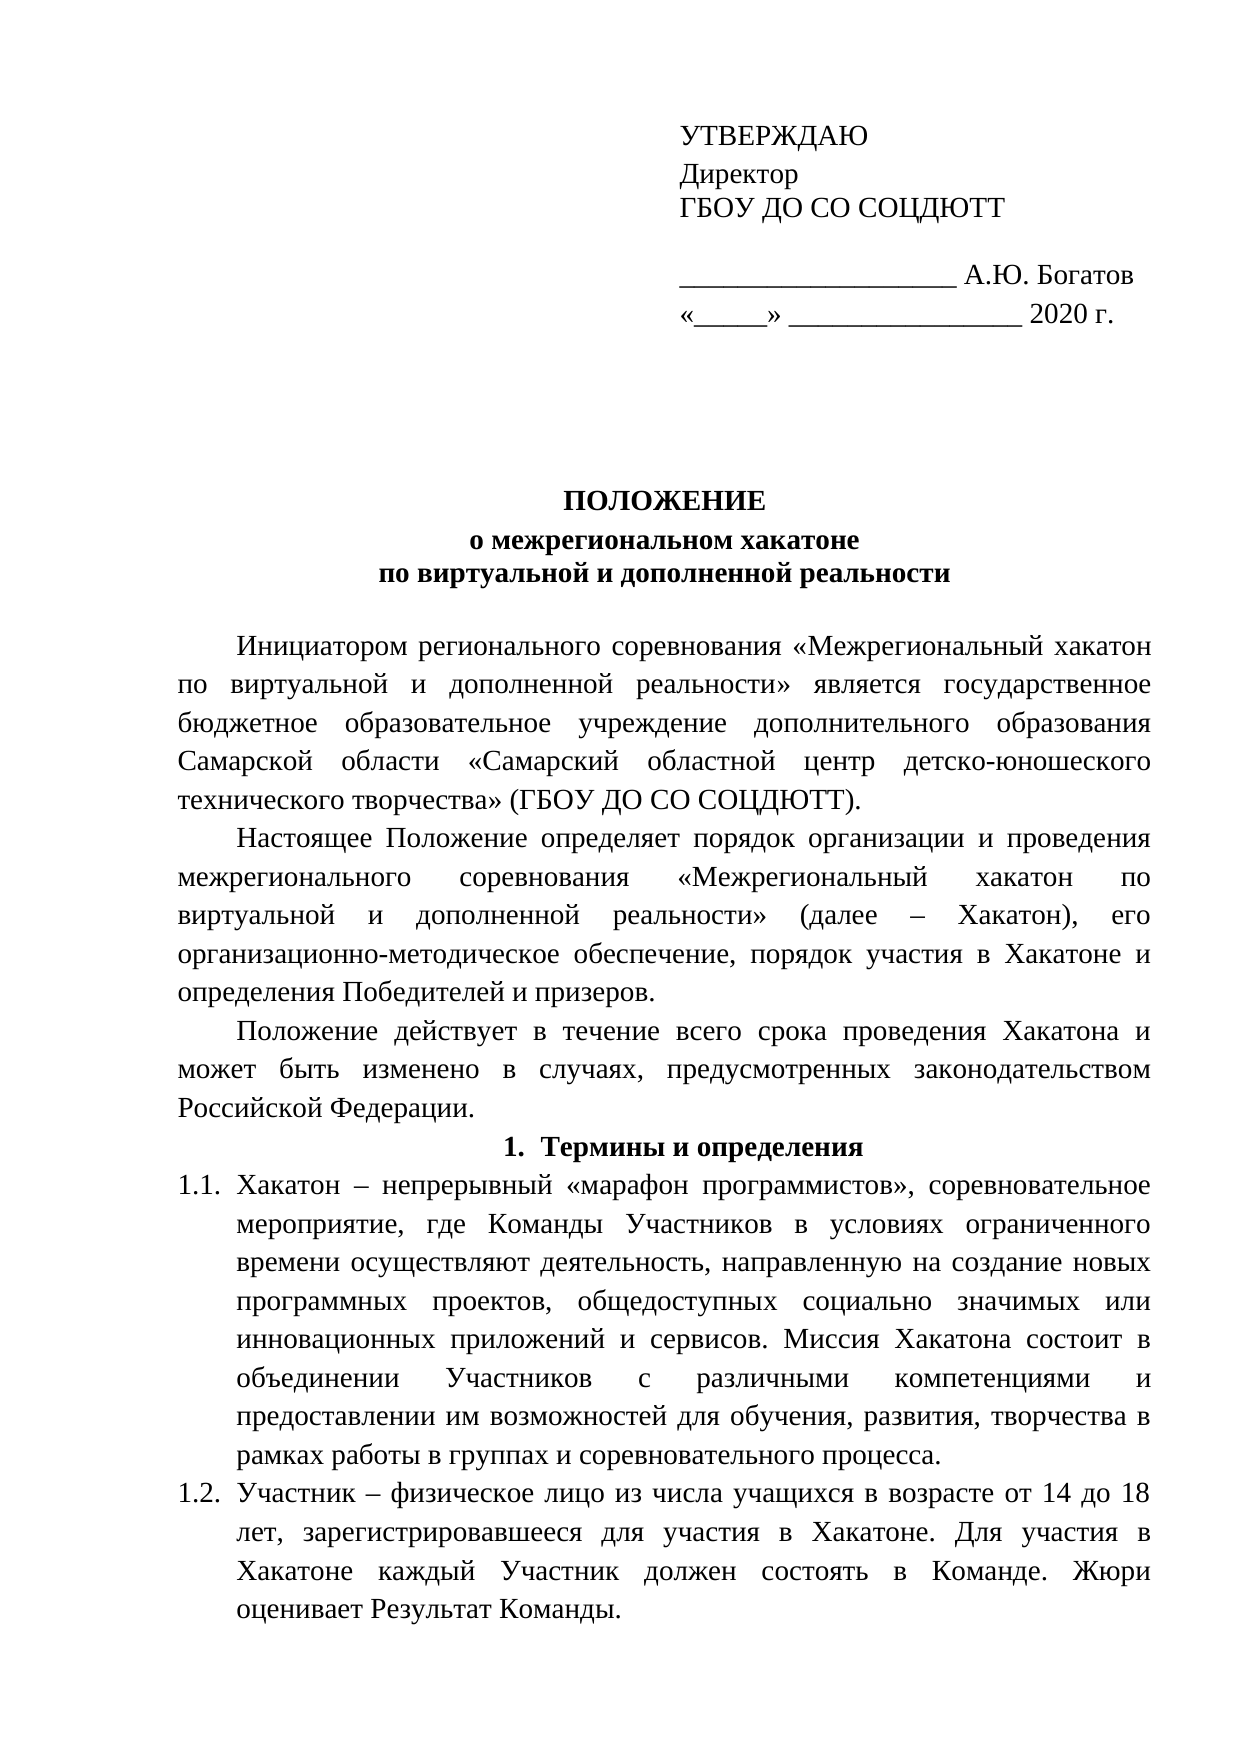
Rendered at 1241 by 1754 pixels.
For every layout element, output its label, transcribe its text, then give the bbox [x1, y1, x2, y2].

list Термины и определения [215, 1129, 1152, 1162]
text о межрегиональном хакатоне [177, 522, 1152, 556]
list Участник – физическое лицо из числа учащихся в возрасте от 14 до 18 лет, зарегистрировавшееся для участия в Хакатоне. Для участия в Хакатоне каждый Участник должен состоять в Команде. Жюри оценивает Результат Команды. [177, 1476, 1152, 1625]
text Настоящее Положение определяет порядок организации и проведения межрегионального соревнования «Межрегиональный хакатон по виртуальной и дополненной реальности» (далее – Хакатон), его организационно-методическое обеспечение, порядок участия в Хакатоне и определения Победителей и призеров. [177, 820, 1152, 1008]
text «_____» ________________ 2020 г. [679, 296, 1152, 329]
text по виртуальной и дополненной реальности [177, 556, 1152, 589]
text Положение действует в течение всего срока проведения Хакатона и может быть изменено в случаях, предусмотренных законодательством Российской Федерации. [177, 1013, 1152, 1124]
text ___________________ А.Ю. Богатов [679, 257, 1152, 291]
text Инициатором регионального соревнования «Межрегиональный хакатон по виртуальной и дополненной реальности» является государственное бюджетное образовательное учреждение дополнительного образования Самарской области «Самарский областной центр детско-юношеского технического творчества» (ГБОУ ДО СО СОЦДЮТТ). [177, 628, 1152, 815]
text ГБОУ ДО СО СОЦДЮТТ [679, 190, 1152, 224]
text Директор [679, 157, 1152, 190]
text УТВЕРЖДАЮ [679, 118, 1152, 152]
text ПОЛОЖЕНИЕ [177, 483, 1152, 517]
list Хакатон – непрерывный «марафон программистов», соревновательное мероприятие, где Команды Участников в условиях ограниченного времени осуществляют деятельность, направленную на создание новых программных проектов, общедоступных социально значимых или инновационных приложений и сервисов. Миссия Хакатона состоит в объединении Участников с различными компетенциями и предоставлении им возможностей для обучения, развития, творчества в рамках работы в группах и соревновательного процесса. [177, 1167, 1152, 1471]
